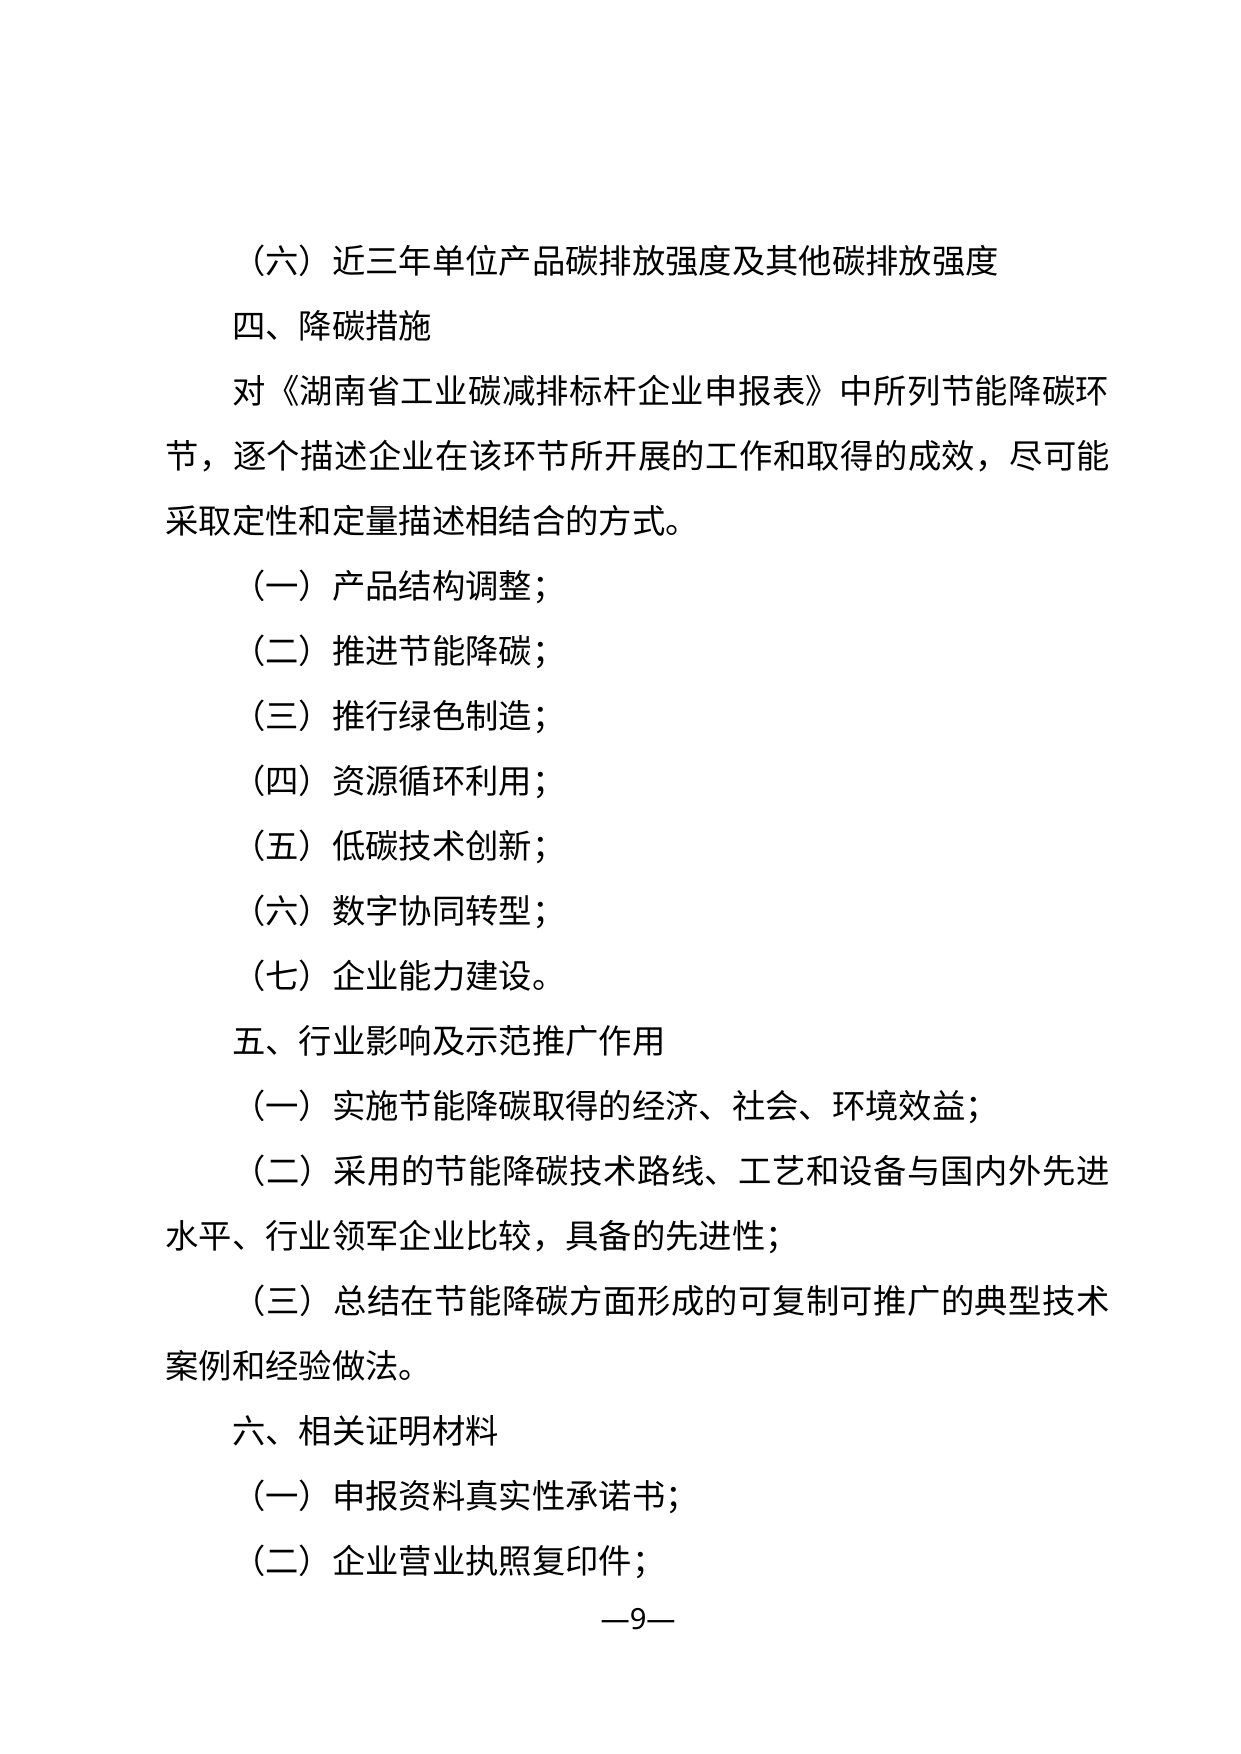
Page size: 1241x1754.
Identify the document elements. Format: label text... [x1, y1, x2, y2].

text （五）低碳技术创新； [165, 811, 1110, 876]
text （三）总结在节能降碳方面形成的可复制可推广的典型技术案例和经验做法。 [165, 1266, 1110, 1396]
text （六）近三年单位产品碳排放强度及其他碳排放强度 [165, 226, 1110, 291]
text （一）实施节能降碳取得的经济、社会、环境效益； [165, 1071, 1110, 1136]
text 对《湖南省工业碳减排标杆企业申报表》中所列节能降碳环节，逐个描述企业在该环节所开展的工作和取得的成效，尽可能采取定性和定量描述相结合的方式。 [165, 356, 1110, 551]
text 五、行业影响及示范推广作用 [165, 1006, 1110, 1071]
text （七）企业能力建设。 [165, 941, 1110, 1006]
text （三）推行绿色制造； [165, 681, 1110, 746]
text （二）采用的节能降碳技术路线、工艺和设备与国内外先进水平、行业领军企业比较，具备的先进性； [165, 1136, 1110, 1266]
text （一）产品结构调整； [165, 551, 1110, 616]
text （四）资源循环利用； [165, 746, 1110, 811]
text （二）企业营业执照复印件； [165, 1526, 1110, 1591]
text （六）数字协同转型； [165, 876, 1110, 941]
text 四、降碳措施 [165, 291, 1110, 356]
text 六、相关证明材料 [165, 1396, 1110, 1461]
text （二）推进节能降碳； [165, 616, 1110, 681]
text （一）申报资料真实性承诺书； [165, 1461, 1110, 1526]
